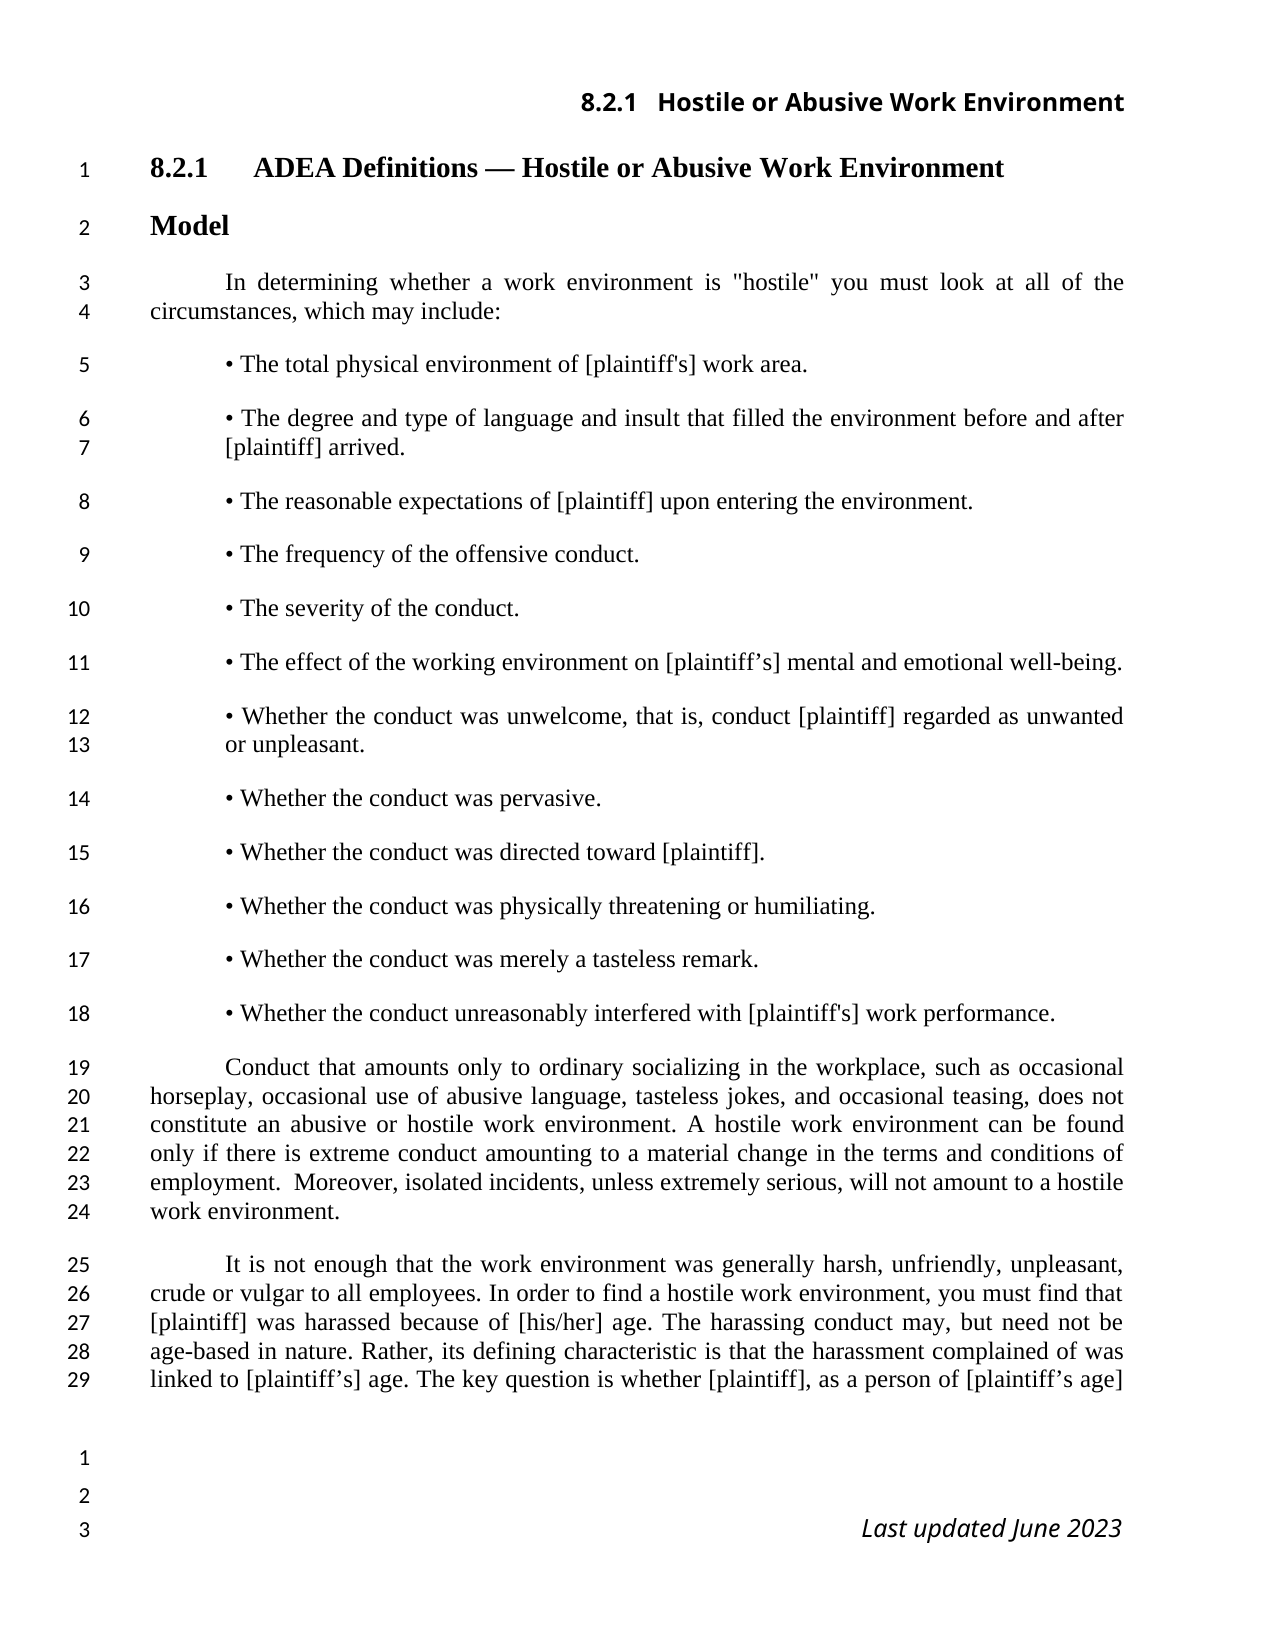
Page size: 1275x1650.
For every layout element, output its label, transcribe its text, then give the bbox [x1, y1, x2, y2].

text Conduct that amounts only to ordinary socializing in the workplace, such as occasional horseplay, occasional use of abusive language, tasteless jokes, and occasional teasing, does not constitute an abusive or hostile work environment. A hostile work environment can be found only if there is extreme conduct amounting to a material change in the terms and conditions of employment. Moreover, isolated incidents, unless extremely serious, will not amount to a hostile work environment. [150, 1052, 1125, 1224]
text • The frequency of the offensive conduct. [225, 539, 1125, 568]
text • Whether the conduct unreasonably interfered with [plaintiff's] work performance. [225, 998, 1125, 1027]
text • Whether the conduct was pervasive. [225, 783, 1125, 812]
text • The effect of the working environment on [plaintiff’s] mental and emotional well-being. [225, 647, 1125, 676]
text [150, 1249, 1125, 1393]
text • Whether the conduct was directed toward [plaintiff]. [225, 837, 1125, 866]
text 8.2.1 ADEA Definitions — Hostile or Abusive Work Environment [150, 150, 1125, 183]
text • The severity of the conduct. [225, 593, 1125, 622]
text • Whether the conduct was unwelcome, that is, conduct [plaintiff] regarded as unwanted or unpleasant. [225, 701, 1125, 758]
text • Whether the conduct was merely a tasteless remark. [225, 944, 1125, 973]
text • The total physical environment of [plaintiff's] work area. [225, 349, 1125, 378]
text In determining whether a work environment is "hostile" you must look at all of the circumstances, which may include: [150, 267, 1125, 324]
text • The reasonable expectations of [plaintiff] upon entering the environment. [225, 486, 1125, 514]
text • Whether the conduct was physically threatening or humiliating. [225, 891, 1125, 919]
text Model [150, 208, 1125, 242]
text • The degree and type of language and insult that filled the environment before and after [plaintiff] arrived. [225, 403, 1125, 461]
